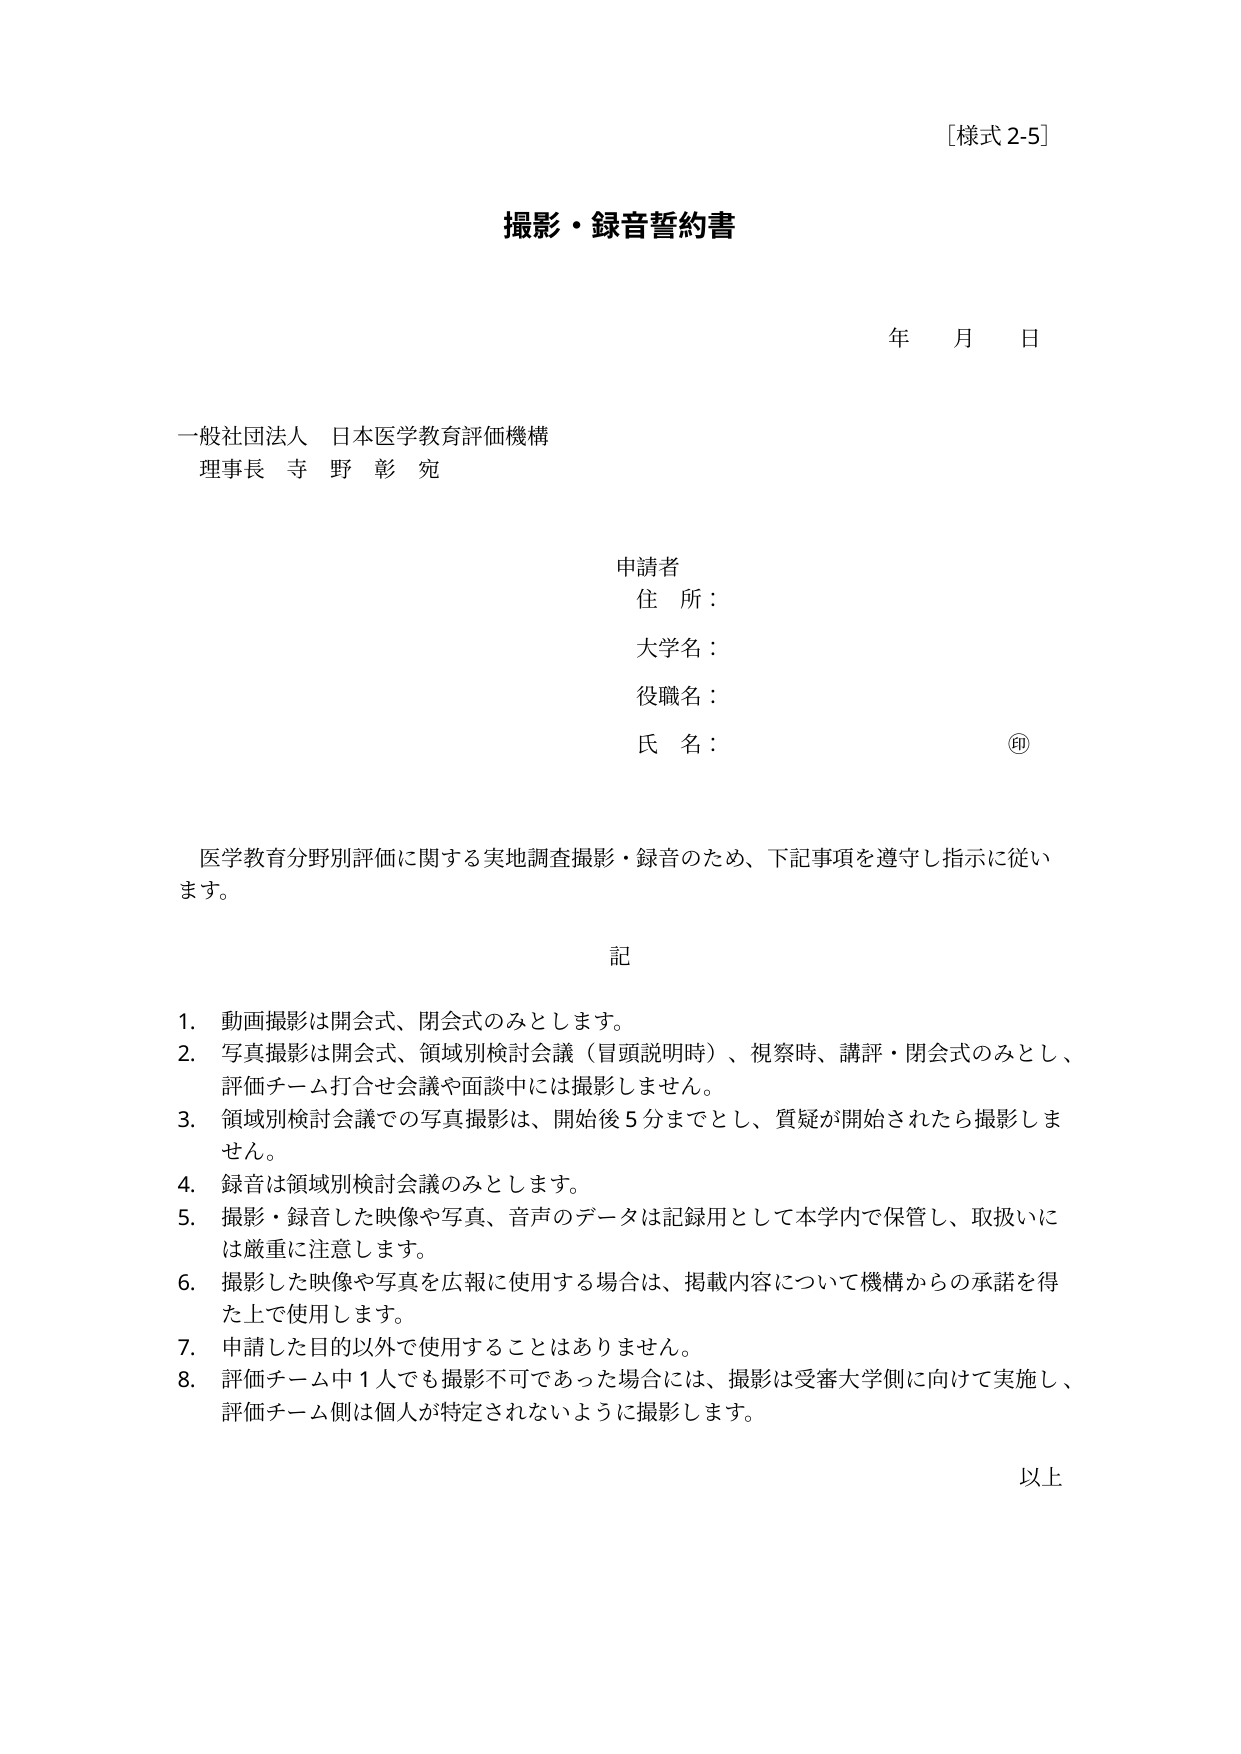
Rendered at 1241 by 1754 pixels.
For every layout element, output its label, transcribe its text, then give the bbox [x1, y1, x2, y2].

text 理事長 寺 野 彰 宛 [177, 452, 1041, 484]
text 役職名： [177, 679, 1041, 711]
text 一般社団法人 日本医学教育評価機構 [177, 419, 1041, 452]
text 住 所： [177, 582, 1041, 614]
list 領域別検討会議での写真撮影は、開始後5分までとし、質疑が開始されたら撮影しません。 [177, 1101, 1063, 1167]
text 氏 名： ㊞ [177, 727, 1041, 759]
list 撮影した映像や写真を広報に使用する場合は、掲載内容について機構からの承諾を得た上で使用します。 [177, 1264, 1063, 1329]
text 撮影・録音誓約書 [177, 191, 1063, 256]
list 申請した目的以外で使用することはありません。 [177, 1329, 1063, 1362]
list 録音は領域別検討会議のみとします。 [177, 1167, 1063, 1199]
list 撮影・録音した映像や写真、音声のデータは記録用として本学内で保管し、取扱いには厳重に注意します。 [177, 1199, 1063, 1264]
list 評価チーム中1人でも撮影不可であった場合には、撮影は受審大学側に向けて実施し、評価チーム側は個人が特定されないように撮影します。 [177, 1362, 1063, 1427]
text 年 月 日 [177, 321, 1041, 354]
text 以上 [177, 1460, 1063, 1493]
text 大学名： [177, 630, 1041, 663]
text 申請者 [177, 549, 1041, 582]
subtitle 記 [177, 938, 1063, 971]
text 医学教育分野別評価に関する実地調査撮影・録音のため、下記事項を遵守し指示に従います。 [177, 841, 1063, 906]
list 動画撮影は開会式、閉会式のみとします。 [177, 1003, 1063, 1036]
list 写真撮影は開会式、領域別検討会議（冒頭説明時）、視察時、講評・閉会式のみとし、評価チーム打合せ会議や面談中には撮影しません。 [177, 1036, 1063, 1101]
